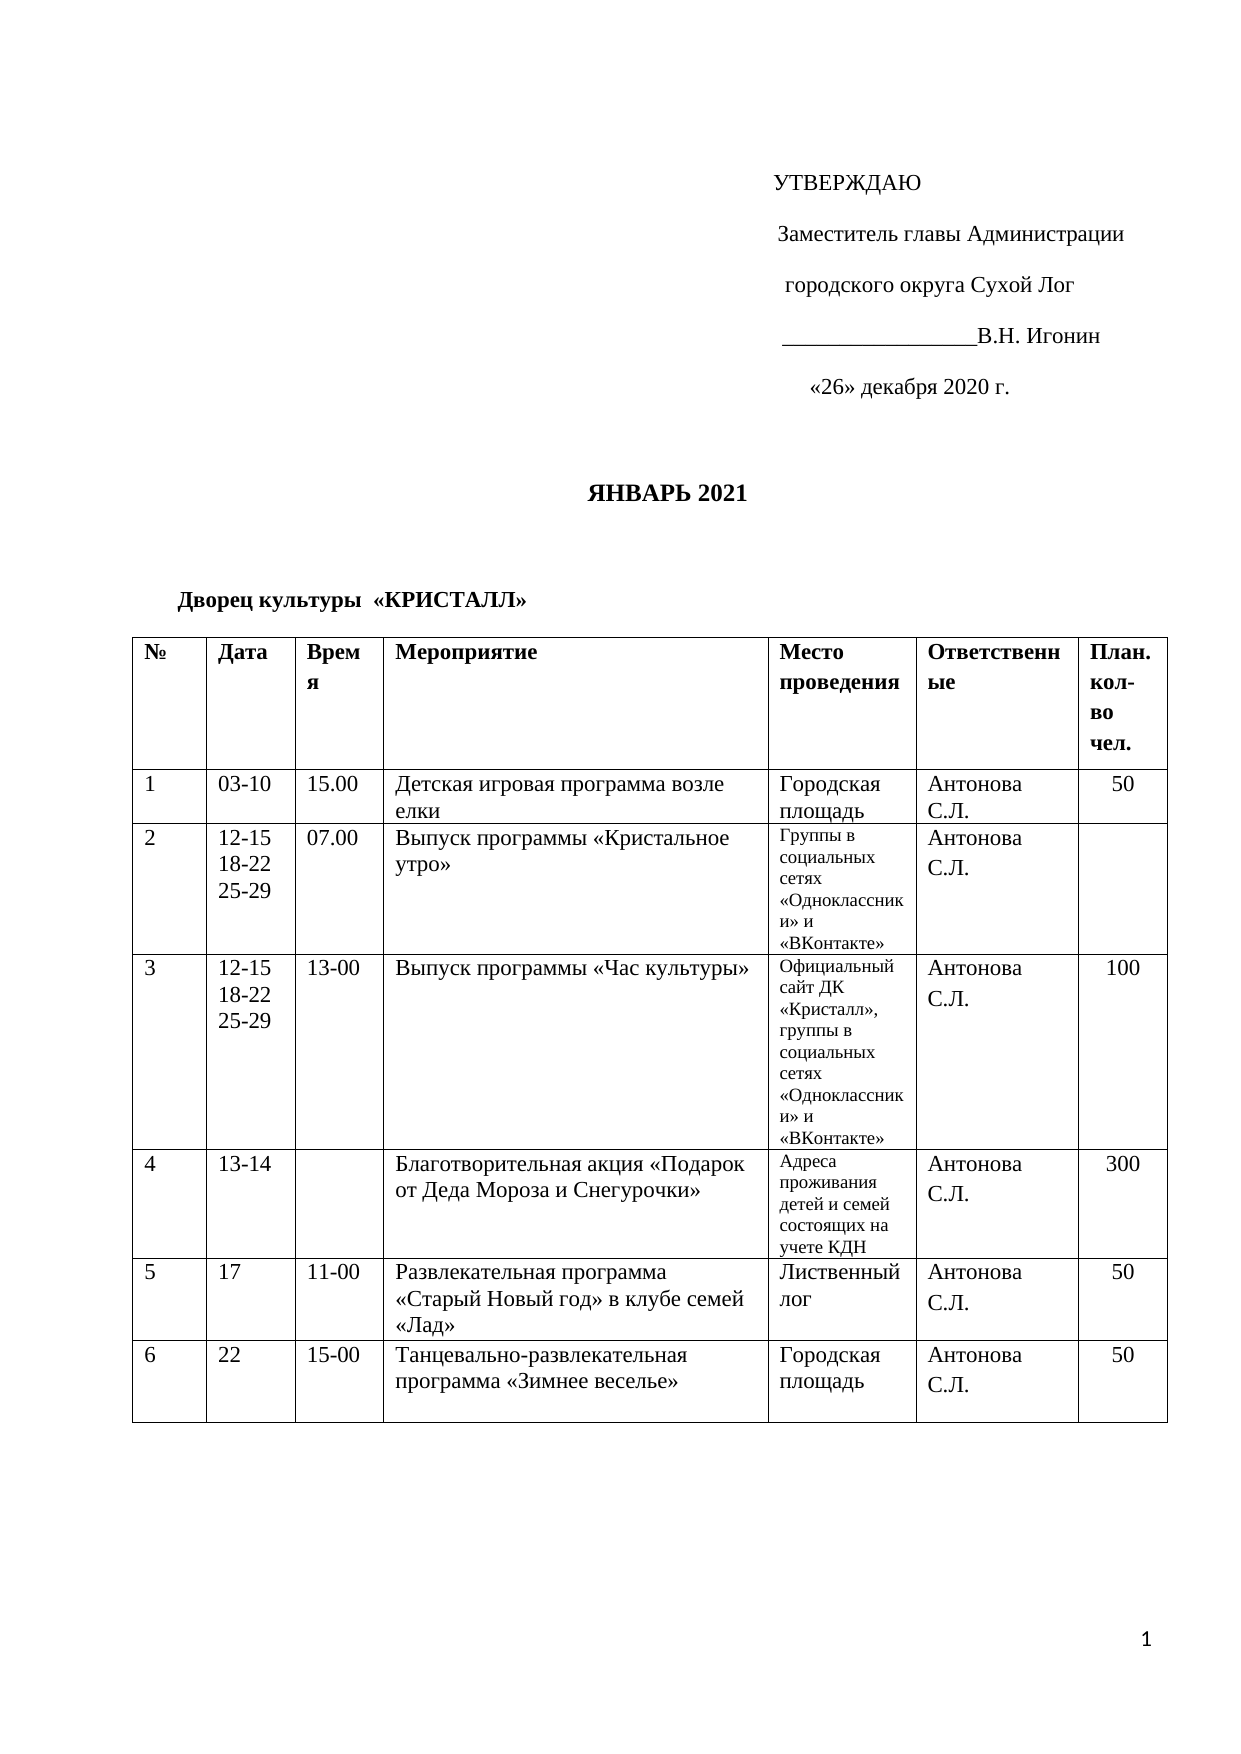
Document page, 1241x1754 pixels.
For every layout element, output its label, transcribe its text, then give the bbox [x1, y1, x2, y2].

table_cell 100 [1079, 955, 1167, 1148]
table_cell 15.00 [296, 770, 383, 823]
table_cell 50 [1079, 1259, 1167, 1340]
table_header Мероприятие [384, 638, 768, 769]
table_cell 6 [133, 1341, 206, 1422]
table_cell Городская площадь [769, 770, 916, 823]
table_cell Антонова С.Л. [917, 1150, 1078, 1257]
table_cell [1079, 824, 1167, 953]
table_cell Антонова С.Л. [917, 955, 1078, 1148]
table_header План.кол-во чел. [1079, 638, 1167, 769]
table_cell 13-14 [207, 1150, 295, 1257]
table_cell Антонова С.Л. [917, 824, 1078, 953]
table_cell 50 [1079, 770, 1167, 823]
table_cell Группы в социальных сетях «Одноклассники» и «ВКонтакте» [769, 824, 916, 953]
table_header Место проведения [769, 638, 916, 769]
text Дворец культуры «КРИСТАЛЛ» [177, 586, 1152, 612]
text «26» декабря 2020 г. [177, 373, 1152, 400]
text городского округа Сухой Лог [177, 271, 1152, 298]
table_cell [296, 1150, 383, 1257]
table_cell Антонова С.Л. [917, 770, 1078, 823]
text ЯНВАРЬ 2021 [177, 478, 1152, 507]
table_cell Выпуск программы «Час культуры» [384, 955, 768, 1148]
table_cell Антонова С.Л. [917, 1259, 1078, 1340]
table_cell 300 [1079, 1150, 1167, 1257]
table_cell 12-15 18-22 25-29 [207, 824, 295, 953]
table_cell 2 [133, 824, 206, 953]
table_cell 17 [207, 1259, 295, 1340]
table_cell Городская площадь [769, 1341, 916, 1422]
table_cell Танцевально-развлекательная программа «Зимнее веселье» [384, 1341, 768, 1422]
table_cell 4 [133, 1150, 206, 1257]
table_cell 5 [133, 1259, 206, 1340]
table_cell Развлекательная программа «Старый Новый год» в клубе семей «Лад» [384, 1259, 768, 1340]
table_cell 07.00 [296, 824, 383, 953]
table_cell 15-00 [296, 1341, 383, 1422]
table_header Ответственные [917, 638, 1078, 769]
table_cell 3 [133, 955, 206, 1148]
table_cell 50 [1079, 1341, 1167, 1422]
table_cell 22 [207, 1341, 295, 1422]
table_header № [133, 638, 206, 769]
table_cell Детская игровая программа возле елки [384, 770, 768, 823]
table_header Время [296, 638, 383, 769]
table_cell Адреса проживания детей и семей состоящих на учете КДН [769, 1150, 916, 1257]
table_cell Антонова С.Л. [917, 1341, 1078, 1422]
table_header Дата [207, 638, 295, 769]
table_cell 13-00 [296, 955, 383, 1148]
table_cell Лиственный лог [769, 1259, 916, 1340]
text _________________В.Н. Игонин [177, 322, 1152, 349]
table_cell Официальный сайт ДК «Кристалл», группы в социальных сетях «Одноклассники» и «ВКонтакте» [769, 955, 916, 1148]
table_cell Благотворительная акция «Подарок от Деда Мороза и Снегурочки» [384, 1150, 768, 1257]
text Заместитель главы Администрации [620, 220, 1152, 247]
table_cell 11-00 [296, 1259, 383, 1340]
table_cell 12-15 18-22 25-29 [207, 955, 295, 1148]
table_cell Выпуск программы «Кристальное утро» [384, 824, 768, 953]
table_cell 03-10 [207, 770, 295, 823]
table_cell 1 [133, 770, 206, 823]
text УТВЕРЖДАЮ [177, 169, 1152, 196]
